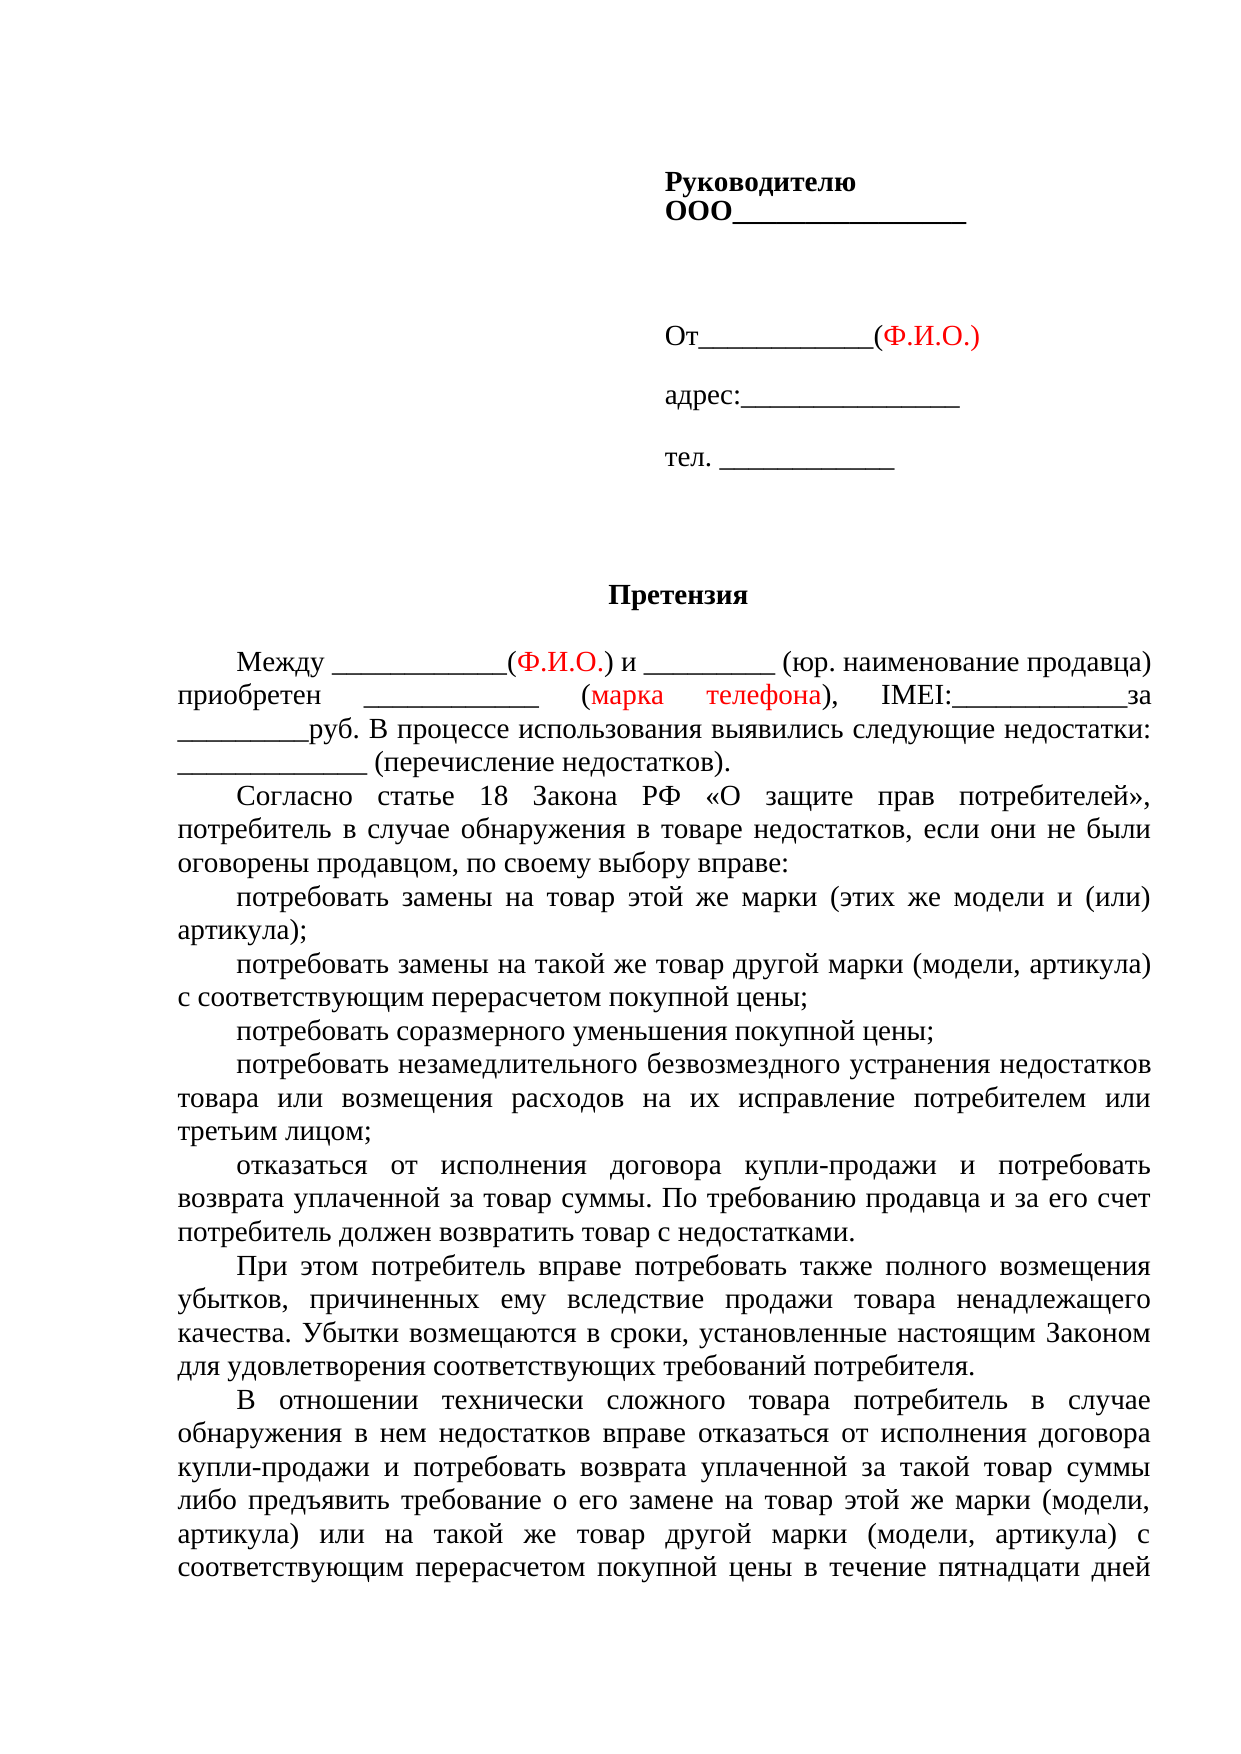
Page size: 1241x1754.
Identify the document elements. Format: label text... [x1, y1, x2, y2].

text адрес:_______________ [664, 381, 1152, 410]
text потребовать незамедлительного безвозмездного устранения недостатков товара или возмещения расходов на их исправление потребителем или третьим лицом; [177, 1046, 1152, 1147]
text Между ____________(Ф.И.О.) и _________ (юр. наименование продавца) приобретен ____________ (марка телефона), IMEI:____________за _________руб. В процессе использования выявились следующие недостатки: _____________ (перечисление недостатков). [177, 644, 1152, 778]
text Претензия [177, 581, 1179, 610]
text Руководителю [664, 168, 1152, 197]
text потребовать замены на товар этой же марки (этих же модели и (или) артикула); [177, 879, 1152, 946]
text потребовать замены на такой же товар другой марки (модели, артикула) с соответствующим перерасчетом покупной цены; [177, 946, 1152, 1013]
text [177, 1382, 1152, 1583]
text Согласно статье 18 Закона РФ «О защите прав потребителей», потребитель в случае обнаружения в товаре недостатков, если они не были оговорены продавцом, по своему выбору вправе: [177, 778, 1152, 879]
text ООО________________ [664, 197, 1152, 226]
text От____________(Ф.И.О.) [664, 318, 1152, 352]
text тел. ____________ [664, 439, 1152, 473]
text При этом потребитель вправе потребовать также полного возмещения убытков, причиненных ему вследствие продажи товара ненадлежащего качества. Убытки возмещаются в сроки, установленные настоящим Законом для удовлетворения соответствующих требований потребителя. [177, 1248, 1152, 1382]
text отказаться от исполнения договора купли-продажи и потребовать возврата уплаченной за товар суммы. По требованию продавца и за его счет потребитель должен возвратить товар с недостатками. [177, 1147, 1152, 1248]
text потребовать соразмерного уменьшения покупной цены; [177, 1013, 1152, 1046]
